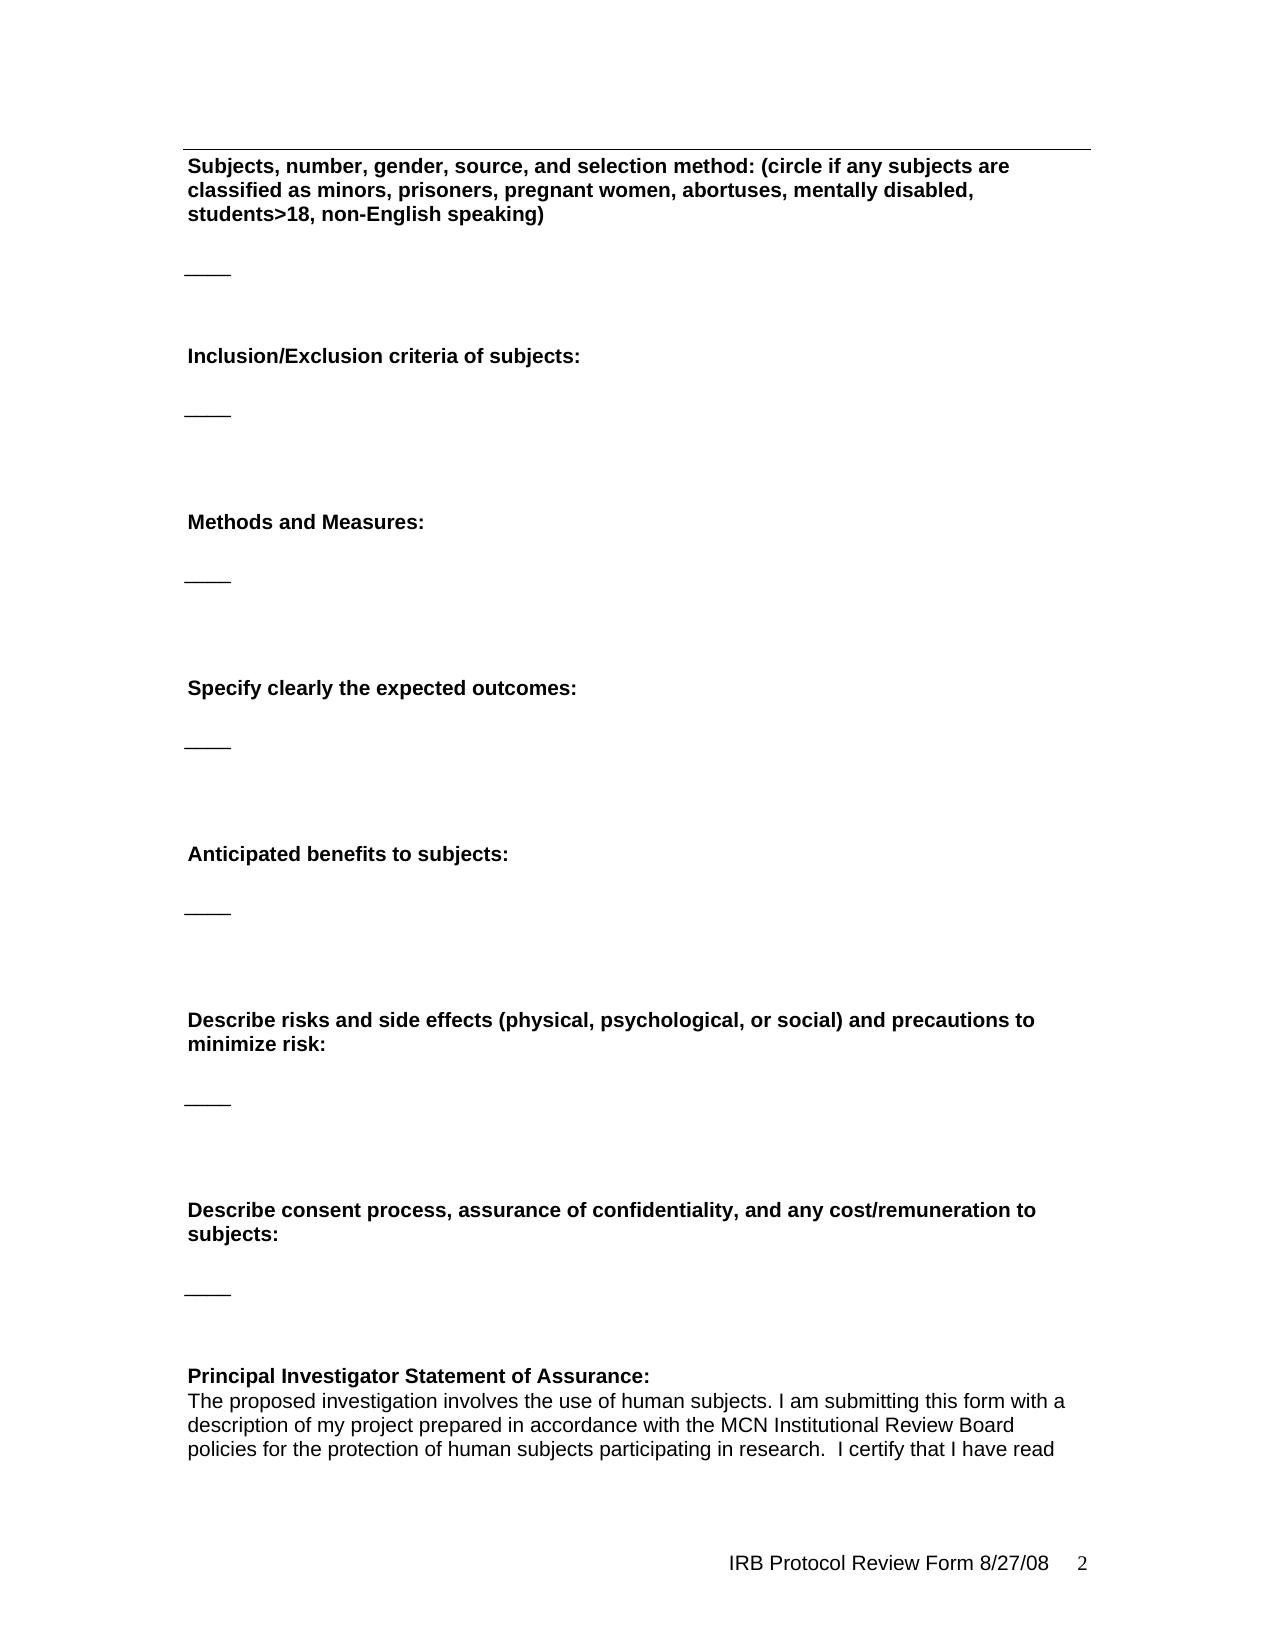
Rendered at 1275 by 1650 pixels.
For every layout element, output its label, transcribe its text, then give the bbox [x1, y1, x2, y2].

text ____ [173, 560, 1102, 584]
text The proposed investigation involves the use of human subjects. I am submitting this form with a description of my project prepared in accordance with the MCN Institutional Review Board policies for the protection of human subjects participating in research. I certify that I have read [187, 1388, 1083, 1460]
text Methods and Measures: [187, 510, 1102, 534]
text ____ [173, 1273, 1102, 1297]
text Describe risks and side effects (physical, psychological, or social) and precautions to minimize risk: [187, 1008, 1038, 1056]
text Principal Investigator Statement of Assurance: [187, 1364, 1102, 1388]
text Subjects, number, gender, source, and selection method: (circle if any subjects are classified as minors, prisoners, pregnant women, abortuses, mentally disabled, students>18, non-English speaking) [187, 154, 1013, 226]
text Inclusion/Exclusion criteria of subjects: [187, 344, 1102, 368]
text ____ [173, 253, 1102, 277]
text ____ [173, 892, 1102, 916]
text Anticipated benefits to subjects: [187, 842, 1102, 866]
text Specify clearly the expected outcomes: [187, 676, 1102, 700]
text ____ [173, 394, 1102, 418]
text ____ [173, 1083, 1102, 1107]
text Describe consent process, assurance of confidentiality, and any cost/remuneration to subjects: [187, 1198, 1039, 1246]
text ____ [173, 726, 1102, 750]
